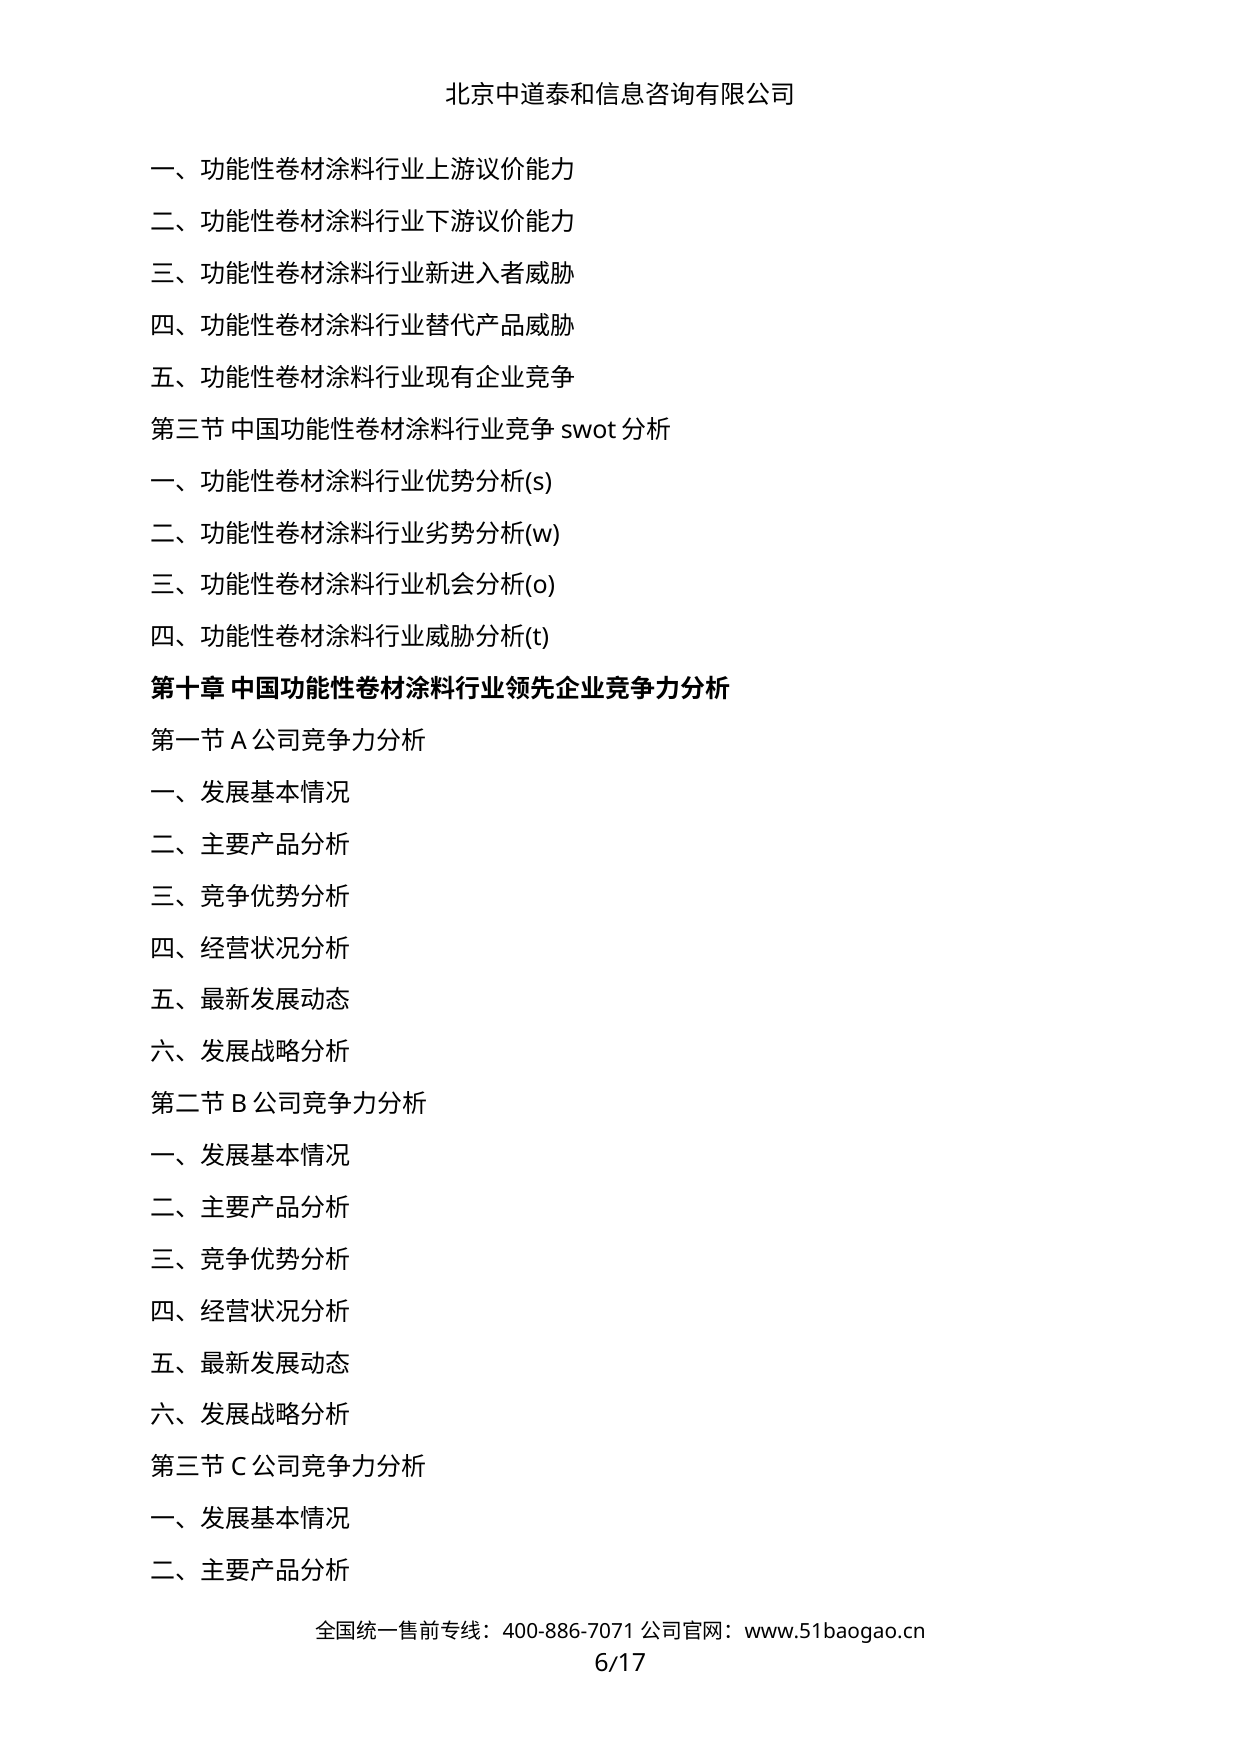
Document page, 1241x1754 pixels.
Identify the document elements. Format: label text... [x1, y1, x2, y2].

text 六、发展战略分析 [150, 1032, 1090, 1068]
text 一、发展基本情况 [150, 1499, 1090, 1535]
text 第三节 中国功能性卷材涂料行业竞争swot分析 [150, 409, 1090, 446]
text 五、最新发展动态 [150, 980, 1090, 1016]
text 第一节 A公司竞争力分析 [150, 721, 1090, 757]
text 二、主要产品分析 [150, 1187, 1090, 1224]
text 五、最新发展动态 [150, 1343, 1090, 1379]
text 第二节 B公司竞争力分析 [150, 1084, 1090, 1120]
text 四、经营状况分析 [150, 1291, 1090, 1327]
text 三、功能性卷材涂料行业新进入者威胁 [150, 254, 1090, 290]
text 二、功能性卷材涂料行业下游议价能力 [150, 202, 1090, 238]
text 四、经营状况分析 [150, 928, 1090, 964]
text 四、功能性卷材涂料行业威胁分析(t) [150, 617, 1090, 653]
text 三、竞争优势分析 [150, 1239, 1090, 1276]
text 四、功能性卷材涂料行业替代产品威胁 [150, 306, 1090, 342]
text 三、功能性卷材涂料行业机会分析(o) [150, 565, 1090, 601]
text 二、主要产品分析 [150, 824, 1090, 861]
text 一、发展基本情况 [150, 772, 1090, 809]
text 二、功能性卷材涂料行业劣势分析(w) [150, 513, 1090, 549]
text 三、竞争优势分析 [150, 876, 1090, 912]
text 第三节 C公司竞争力分析 [150, 1447, 1090, 1483]
text 六、发展战略分析 [150, 1395, 1090, 1431]
text 一、功能性卷材涂料行业优势分析(s) [150, 461, 1090, 497]
text 五、功能性卷材涂料行业现有企业竞争 [150, 357, 1090, 394]
text 二、主要产品分析 [150, 1551, 1090, 1587]
text 第十章 中国功能性卷材涂料行业领先企业竞争力分析 [150, 669, 1090, 705]
text 一、发展基本情况 [150, 1136, 1090, 1172]
text 一、功能性卷材涂料行业上游议价能力 [150, 150, 1090, 186]
